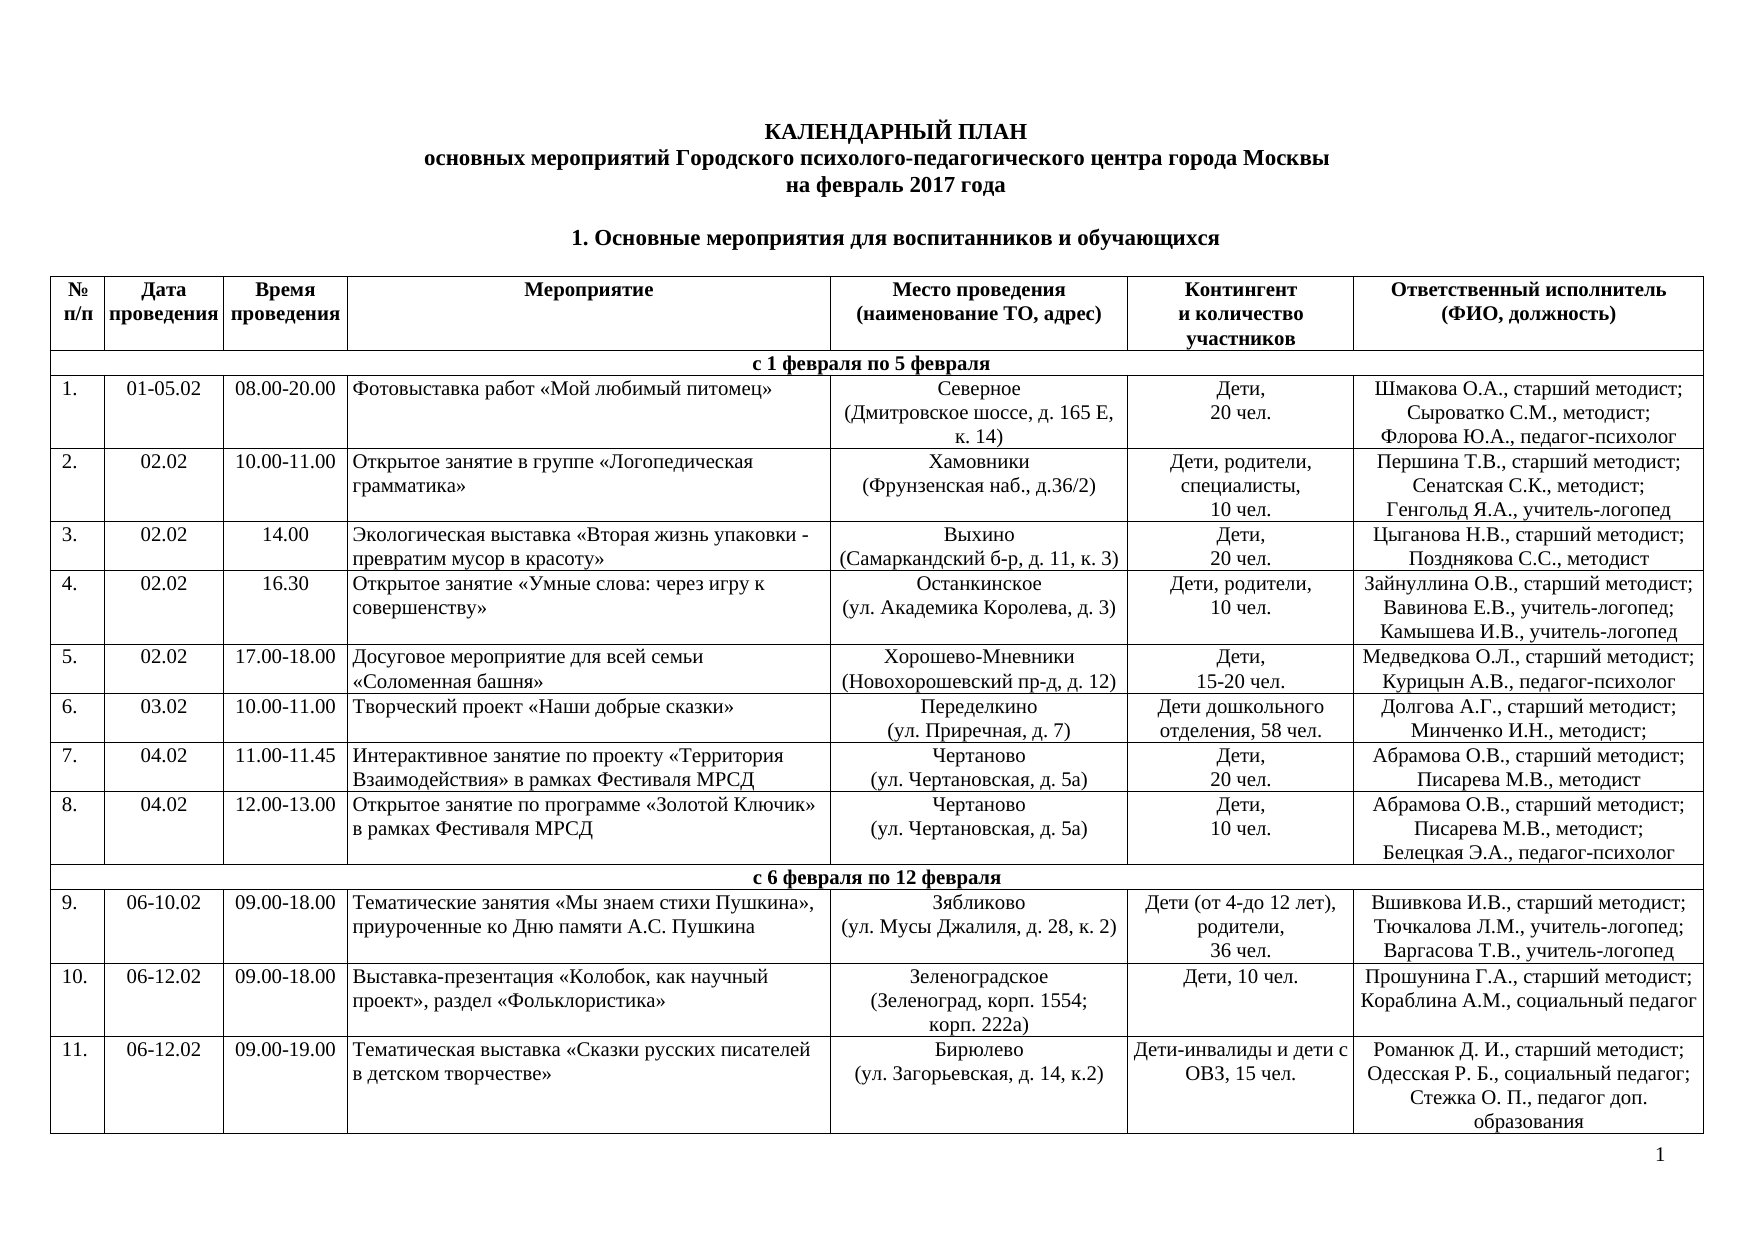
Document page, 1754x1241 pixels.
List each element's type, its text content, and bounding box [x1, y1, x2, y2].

table_cell Хамовники (Фрунзенская наб., д.36/2) [831, 449, 1127, 521]
table_cell 09.00-18.00 [224, 890, 347, 962]
table_cell Дети, родители, 10 чел. [1128, 571, 1353, 643]
table_cell Шмакова О.А., старший методист; Сыроватко С.М., методист; Флорова Ю.А., педагог-психолог [1354, 376, 1703, 448]
table_cell Выхино (Самаркандский б-р, д. 11, к. 3) [831, 522, 1127, 570]
table_cell 10.00-11.00 [224, 449, 347, 521]
table_cell Открытое занятие по программе «Золотой Ключик» в рамках Фестиваля МРСД [348, 792, 830, 864]
table_cell Вшивкова И.В., старший методист; Тючкалова Л.М., учитель-логопед; Варгасова Т.В., учитель-логопед [1354, 890, 1703, 962]
table_cell 04.02 [105, 792, 223, 864]
table_cell [51, 522, 104, 570]
table_header Ответственный исполнитель (ФИО, должность) [1354, 277, 1703, 349]
table_header Время проведения [224, 277, 347, 349]
text 1. Основные мероприятия для воспитанников и обучающихся [126, 223, 1665, 250]
table_cell Выставка-презентация «Колобок, как научный проект», раздел «Фольклористика» [348, 964, 830, 1036]
table_cell Зайнуллина О.В., старший методист; Вавинова Е.В., учитель-логопед; Камышева И.В., учитель-логопед [1354, 571, 1703, 643]
table_cell 10.00-11.00 [224, 694, 347, 742]
table_cell [51, 1037, 104, 1133]
table_cell Зябликово (ул. Мусы Джалиля, д. 28, к. 2) [831, 890, 1127, 962]
table_cell 16.30 [224, 571, 347, 643]
table_header Дата проведения [105, 277, 223, 349]
table_cell [51, 743, 104, 791]
table_cell 11.00-11.45 [224, 743, 347, 791]
table_cell Дети дошкольного отделения, 58 чел. [1128, 694, 1353, 742]
table_cell 03.02 [105, 694, 223, 742]
table_cell Дети (от 4-до 12 лет), родители, 36 чел. [1128, 890, 1353, 962]
table_cell Переделкино (ул. Приречная, д. 7) [831, 694, 1127, 742]
table_cell Северное (Дмитровское шоссе, д. 165 Е, к. 14) [831, 376, 1127, 448]
table_cell Долгова А.Г., старший методист; Минченко И.Н., методист; [1354, 694, 1703, 742]
table_cell Абрамова О.В., старший методист; Писарева М.В., методист [1354, 743, 1703, 791]
table_cell Экологическая выставка «Вторая жизнь упаковки - превратим мусор в красоту» [348, 522, 830, 570]
table_cell Першина Т.В., старший методист; Сенатская С.К., методист; Генгольд Я.А., учитель-логопед [1354, 449, 1703, 521]
table_cell Открытое занятие в группе «Логопедическая грамматика» [348, 449, 830, 521]
table_cell 02.02 [105, 645, 223, 693]
table_cell 02.02 [105, 571, 223, 643]
text основных мероприятий Городского психолого-педагогического центра города Москвы [89, 144, 1665, 171]
table_cell 14.00 [224, 522, 347, 570]
table_cell [51, 792, 104, 864]
table_cell 02.02 [105, 449, 223, 521]
text КАЛЕНДАРНЫЙ ПЛАН [126, 118, 1665, 144]
table_header Контингент и количество участников [1128, 277, 1353, 349]
table_header № п/п [51, 277, 104, 349]
table_cell Интерактивное занятие по проекту «Территория Взаимодействия» в рамках Фестиваля МРСД [348, 743, 830, 791]
table_cell 09.00-19.00 [224, 1037, 347, 1133]
table_cell Прошунина Г.А., старший методист; Кораблина А.М., социальный педагог [1354, 964, 1703, 1036]
table_cell [51, 964, 104, 1036]
table_cell Дети, 20 чел. [1128, 743, 1353, 791]
table_cell Хорошево-Мневники (Новохорошевский пр-д, д. 12) [831, 645, 1127, 693]
table_cell [51, 645, 104, 693]
table_cell [51, 694, 104, 742]
table_cell с 1 февраля по 5 февраля [51, 351, 1703, 374]
table_cell Досуговое мероприятие для всей семьи «Соломенная башня» [348, 645, 830, 693]
table_cell 12.00-13.00 [224, 792, 347, 864]
table_cell Дети, 15-20 чел. [1128, 645, 1353, 693]
table_cell Тематическая выставка «Сказки русских писателей в детском творчестве» [348, 1037, 830, 1133]
table_cell Бирюлево (ул. Загорьевская, д. 14, к.2) [831, 1037, 1127, 1133]
table_cell 04.02 [105, 743, 223, 791]
table_cell 06-12.02 [105, 964, 223, 1036]
table_cell [51, 376, 104, 448]
table_cell с 6 февраля по 12 февраля [51, 865, 1703, 889]
table_cell Абрамова О.В., старший методист; Писарева М.В., методист; Белецкая Э.А., педагог-психолог [1354, 792, 1703, 864]
table_cell Творческий проект «Наши добрые сказки» [348, 694, 830, 742]
table_cell [51, 890, 104, 962]
table_cell Дети, 20 чел. [1128, 376, 1353, 448]
table_header Место проведения (наименование ТО, адрес) [831, 277, 1127, 349]
table_cell 02.02 [105, 522, 223, 570]
table_cell Останкинское (ул. Академика Королева, д. 3) [831, 571, 1127, 643]
table_cell 09.00-18.00 [224, 964, 347, 1036]
table_cell Цыганова Н.В., старший методист; Позднякова С.С., методист [1354, 522, 1703, 570]
table_cell Фотовыставка работ «Мой любимый питомец» [348, 376, 830, 448]
table_cell Дети, родители, специалисты, 10 чел. [1128, 449, 1353, 521]
table_cell 06-10.02 [105, 890, 223, 962]
table_cell Зеленоградское (Зеленоград, корп. 1554; корп. 222а) [831, 964, 1127, 1036]
table_cell [51, 571, 104, 643]
table_cell Медведкова О.Л., старший методист; Курицын А.В., педагог-психолог [1354, 645, 1703, 693]
table_cell 08.00-20.00 [224, 376, 347, 448]
table_cell Открытое занятие «Умные слова: через игру к совершенству» [348, 571, 830, 643]
table_cell Чертаново (ул. Чертановская, д. 5а) [831, 792, 1127, 864]
table_cell Чертаново (ул. Чертановская, д. 5а) [831, 743, 1127, 791]
text на февраль 2017 года [126, 171, 1665, 197]
table_cell Дети, 20 чел. [1128, 522, 1353, 570]
table_cell Дети-инвалиды и дети с ОВЗ, 15 чел. [1128, 1037, 1353, 1133]
table_cell 17.00-18.00 [224, 645, 347, 693]
table_header Мероприятие [348, 277, 830, 349]
table_cell Дети, 10 чел. [1128, 964, 1353, 1036]
table_cell Романюк Д. И., старший методист; Одесская Р. Б., социальный педагог; Стежка О. П., педагог доп. образования [1354, 1037, 1703, 1133]
table_cell 01-05.02 [105, 376, 223, 448]
table_cell Тематические занятия «Мы знаем стихи Пушкина», приуроченные ко Дню памяти А.С. Пушкина [348, 890, 830, 962]
table_cell 06-12.02 [105, 1037, 223, 1133]
table_cell Дети, 10 чел. [1128, 792, 1353, 864]
table_cell [51, 449, 104, 521]
